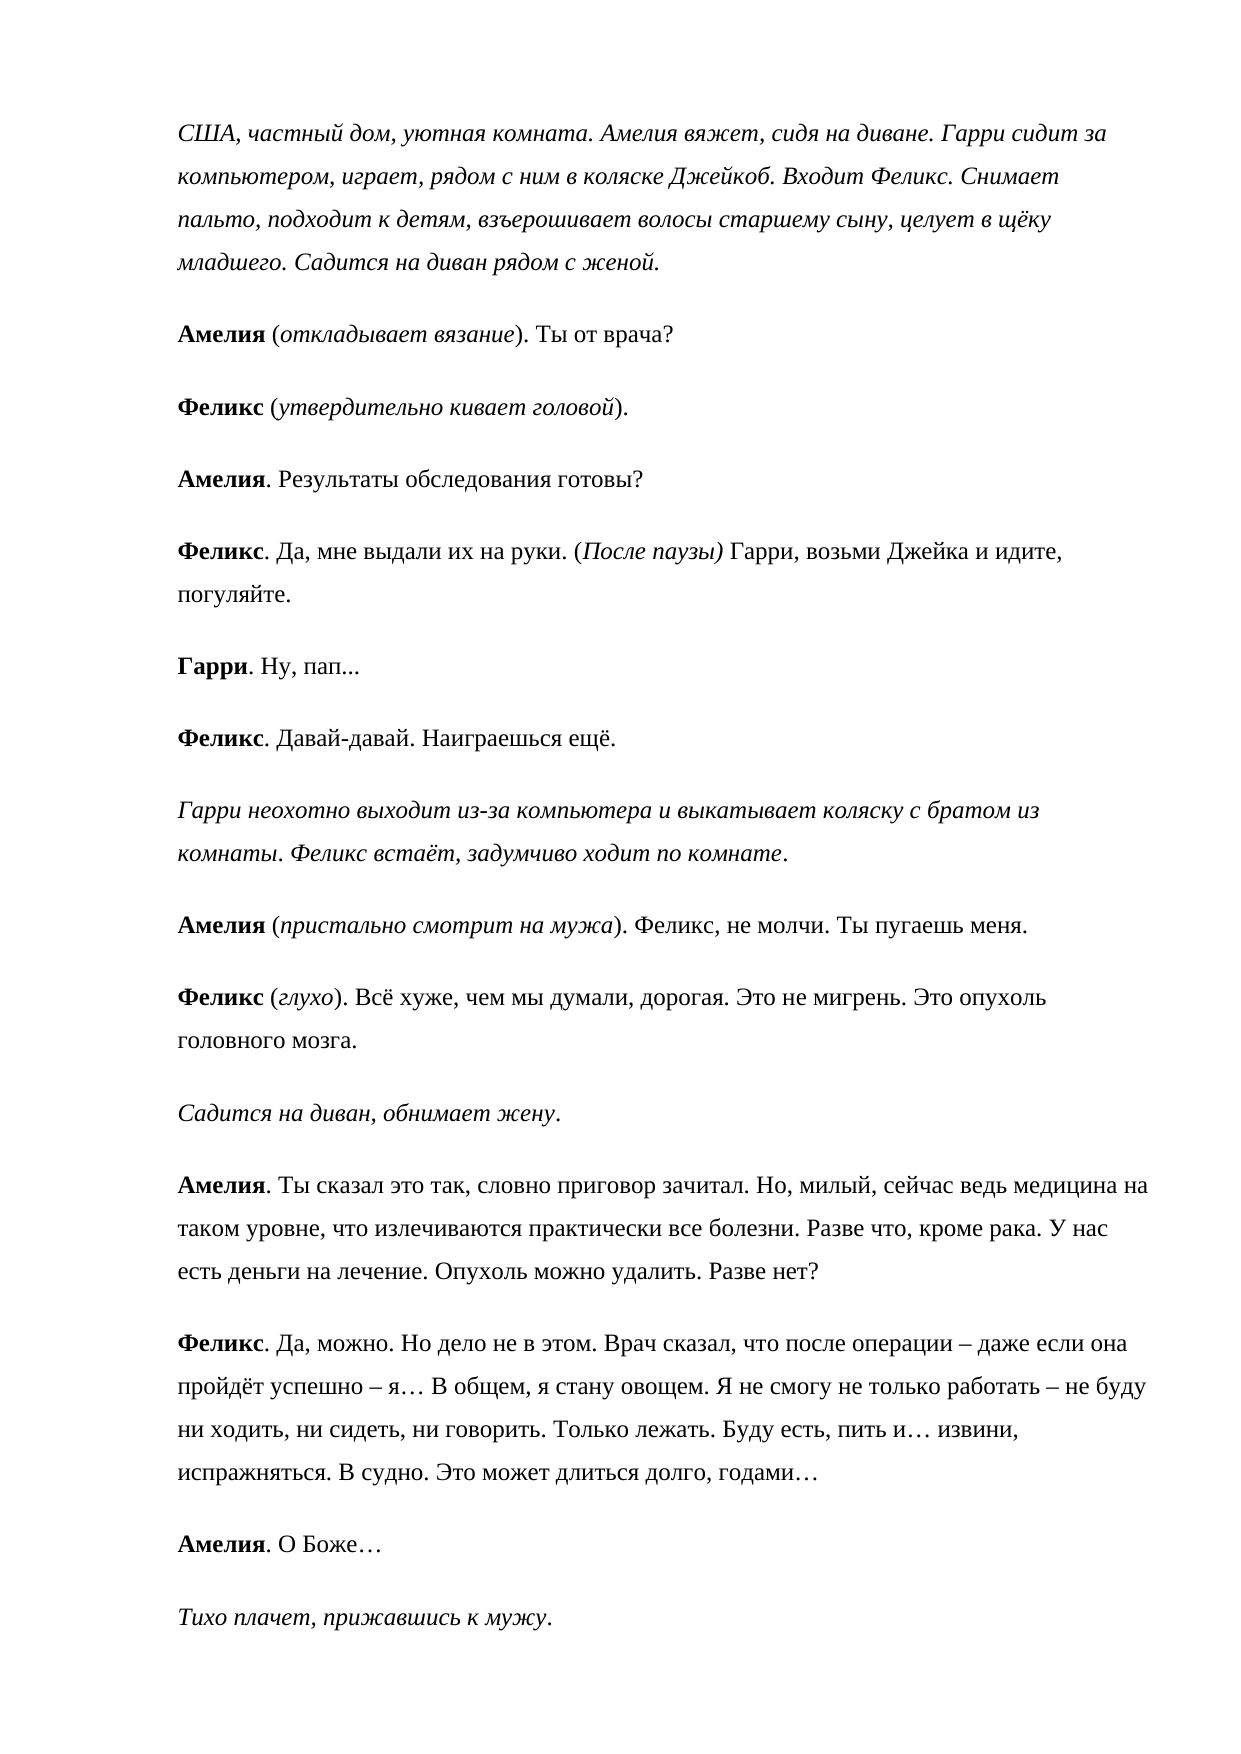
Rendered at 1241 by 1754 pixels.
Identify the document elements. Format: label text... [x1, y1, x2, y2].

text Амелия (откладывает вязание). Ты от врача? [177, 319, 1152, 348]
text Феликс. Да, можно. Но дело не в этом. Врач сказал, что после операции – даже если она пройдёт успешно – я… В общем, я стану овощем. Я не смогу не только работать – не буду ни ходить, ни сидеть, ни говорить. Только лежать. Буду есть, пить и… извини, испражняться. В судно. Это может длиться долго, годами… [177, 1328, 1152, 1486]
text Гарри неохотно выходит из-за компьютера и выкатывает коляску с братом из комнаты. Феликс встаёт, задумчиво ходит по комнате. [177, 795, 1152, 867]
text Феликс (глухо). Всё хуже, чем мы думали, дорогая. Это не мигрень. Это опухоль головного мозга. [177, 982, 1152, 1054]
text Амелия. Результаты обследования готовы? [177, 464, 1152, 492]
text Амелия. Ты сказал это так, словно приговор зачитал. Но, милый, сейчас ведь медицина на таком уровне, что излечиваются практически все болезни. Разве что, кроме рака. У нас есть деньги на лечение. Опухоль можно удалить. Разве нет? [177, 1170, 1152, 1285]
text Садится на диван, обнимает жену. [177, 1098, 1152, 1126]
text Феликс (утвердительно кивает головой). [177, 392, 1152, 420]
text США, частный дом, уютная комната. Амелия вяжет, сидя на диване. Гарри сидит за компьютером, играет, рядом с ним в коляске Джейкоб. Входит Феликс. Снимает пальто, подходит к детям, взъерошивает волосы старшему сыну, целует в щёку младшего. Садится на диван рядом с женой. [177, 118, 1152, 276]
text Феликс. Давай-давай. Наиграешься ещё. [177, 723, 1152, 752]
text Амелия (пристально смотрит на мужа). Феликс, не молчи. Ты пугаешь меня. [177, 910, 1152, 939]
text Феликс. Да, мне выдали их на руки. (После паузы) Гарри, возьми Джейка и идите, погуляйте. [177, 536, 1152, 608]
text Амелия. О Боже… [177, 1529, 1152, 1558]
text Тихо плачет, прижавшись к мужу. [177, 1602, 1152, 1630]
text Гарри. Ну, пап... [177, 651, 1152, 680]
